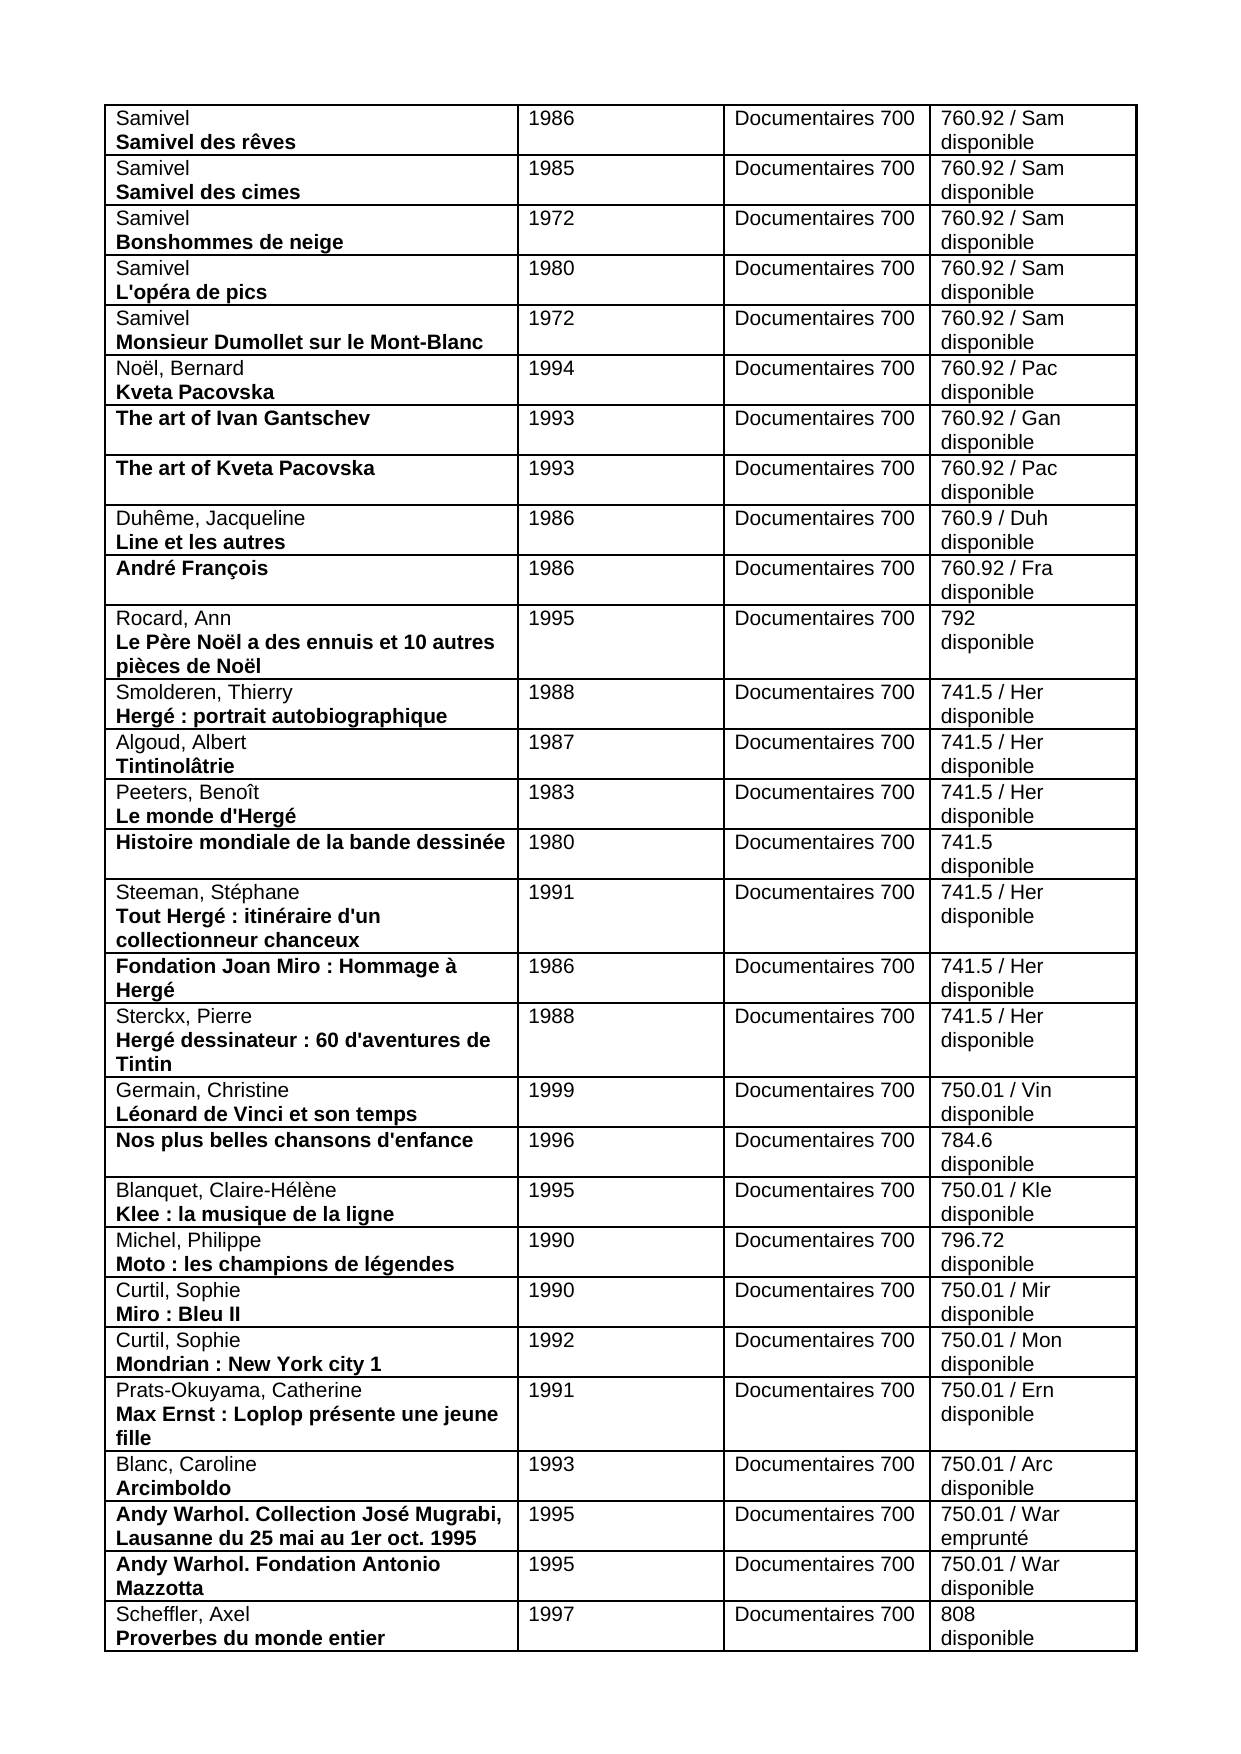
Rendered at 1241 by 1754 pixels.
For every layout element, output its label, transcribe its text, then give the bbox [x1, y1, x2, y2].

table_cell 1993 [519, 456, 723, 504]
table_cell Curtil, Sophie Mondrian : New York city 1 [106, 1328, 517, 1376]
table_cell 1988 [519, 1004, 723, 1076]
table_cell 750.01 / Kle disponible [931, 1178, 1135, 1226]
table_cell Curtil, Sophie Miro : Bleu II [106, 1278, 517, 1326]
table_cell Documentaires 700 [725, 106, 929, 154]
table_cell 741.5 / Her disponible [931, 680, 1135, 728]
table_cell 750.01 / Arc disponible [931, 1452, 1135, 1500]
table_cell Peeters, Benoît Le monde d'Hergé [106, 780, 517, 828]
table_cell Samivel L'opéra de pics [106, 256, 517, 304]
table_cell Documentaires 700 [725, 880, 929, 952]
table_cell Nos plus belles chansons d'enfance [106, 1128, 517, 1176]
table_cell 1980 [519, 256, 723, 304]
table_cell 760.92 / Sam disponible [931, 206, 1135, 254]
table_cell Smolderen, Thierry Hergé : portrait autobiographique [106, 680, 517, 728]
table_cell 760.92 / Sam disponible [931, 106, 1135, 154]
table_cell 760.92 / Fra disponible [931, 556, 1135, 604]
table_cell Documentaires 700 [725, 606, 929, 678]
table_cell Samivel Samivel des rêves [106, 106, 517, 154]
table_cell 1987 [519, 730, 723, 778]
table_cell 760.92 / Sam disponible [931, 156, 1135, 204]
table_cell Documentaires 700 [725, 356, 929, 404]
table_cell 1990 [519, 1228, 723, 1276]
table_cell Documentaires 700 [725, 556, 929, 604]
table_cell Documentaires 700 [725, 680, 929, 728]
table_cell 796.72 disponible [931, 1228, 1135, 1276]
table_cell 760.92 / Pac disponible [931, 356, 1135, 404]
table_cell 1986 [519, 556, 723, 604]
table_cell Documentaires 700 [725, 830, 929, 878]
table_cell Documentaires 700 [725, 1452, 929, 1500]
table_cell 1980 [519, 830, 723, 878]
table_cell 1991 [519, 1378, 723, 1450]
table_cell 1991 [519, 880, 723, 952]
table_cell 760.92 / Gan disponible [931, 406, 1135, 454]
table_cell 1986 [519, 106, 723, 154]
table_cell Documentaires 700 [725, 206, 929, 254]
table_cell Samivel Bonshommes de neige [106, 206, 517, 254]
table_cell Documentaires 700 [725, 1004, 929, 1076]
table_cell Samivel Monsieur Dumollet sur le Mont-Blanc [106, 306, 517, 354]
table_cell 1992 [519, 1328, 723, 1376]
table_cell 784.6 disponible [931, 1128, 1135, 1176]
table_cell Documentaires 700 [725, 1378, 929, 1450]
table_cell 1994 [519, 356, 723, 404]
table_cell Documentaires 700 [725, 1328, 929, 1376]
table_cell Documentaires 700 [725, 156, 929, 204]
table_cell 1995 [519, 1552, 723, 1600]
table_cell Documentaires 700 [725, 1278, 929, 1326]
table_cell The art of Ivan Gantschev [106, 406, 517, 454]
table_cell Scheffler, Axel Proverbes du monde entier [106, 1602, 517, 1650]
table_cell Blanc, Caroline Arcimboldo [106, 1452, 517, 1500]
table_cell 750.01 / Ern disponible [931, 1378, 1135, 1450]
table_cell 1990 [519, 1278, 723, 1326]
table_cell Documentaires 700 [725, 1128, 929, 1176]
table_cell 1999 [519, 1078, 723, 1126]
table_cell Michel, Philippe Moto : les champions de légendes [106, 1228, 517, 1276]
table_cell 1995 [519, 1502, 723, 1550]
table_cell 1988 [519, 680, 723, 728]
table_cell 792 disponible [931, 606, 1135, 678]
table_cell 1993 [519, 1452, 723, 1500]
table_cell Documentaires 700 [725, 306, 929, 354]
table_cell 741.5 / Her disponible [931, 780, 1135, 828]
table_cell 760.9 / Duh disponible [931, 506, 1135, 554]
table_cell Documentaires 700 [725, 1178, 929, 1226]
table_cell Documentaires 700 [725, 1228, 929, 1276]
table_cell 808 disponible [931, 1602, 1135, 1650]
table_cell 1986 [519, 954, 723, 1002]
table_cell 1993 [519, 406, 723, 454]
table_cell 741.5 / Her disponible [931, 730, 1135, 778]
table_cell 741.5 / Her disponible [931, 954, 1135, 1002]
table_cell André François [106, 556, 517, 604]
table_cell 1997 [519, 1602, 723, 1650]
table_cell Andy Warhol. Collection José Mugrabi, Lausanne du 25 mai au 1er oct. 1995 [106, 1502, 517, 1550]
table_cell Rocard, Ann Le Père Noël a des ennuis et 10 autres pièces de Noël [106, 606, 517, 678]
table_cell Samivel Samivel des cimes [106, 156, 517, 204]
table_cell Histoire mondiale de la bande dessinée [106, 830, 517, 878]
table_cell Sterckx, Pierre Hergé dessinateur : 60 d'aventures de Tintin [106, 1004, 517, 1076]
table_cell Documentaires 700 [725, 506, 929, 554]
table_cell 741.5 / Her disponible [931, 880, 1135, 952]
table_cell 750.01 / Mon disponible [931, 1328, 1135, 1376]
table_cell Documentaires 700 [725, 256, 929, 304]
table_cell Documentaires 700 [725, 780, 929, 828]
table_cell 1995 [519, 606, 723, 678]
table_cell 741.5 disponible [931, 830, 1135, 878]
table_cell 741.5 / Her disponible [931, 1004, 1135, 1076]
table_cell 750.01 / Vin disponible [931, 1078, 1135, 1126]
table_cell Documentaires 700 [725, 954, 929, 1002]
table_cell Algoud, Albert Tintinolâtrie [106, 730, 517, 778]
table_cell Andy Warhol. Fondation Antonio Mazzotta [106, 1552, 517, 1600]
table_cell 1985 [519, 156, 723, 204]
table_cell 760.92 / Sam disponible [931, 306, 1135, 354]
table_cell 760.92 / Sam disponible [931, 256, 1135, 304]
table_cell The art of Kveta Pacovska [106, 456, 517, 504]
table_cell Prats-Okuyama, Catherine Max Ernst : Loplop présente une jeune fille [106, 1378, 517, 1450]
table_cell 750.01 / Mir disponible [931, 1278, 1135, 1326]
table_cell Blanquet, Claire-Hélène Klee : la musique de la ligne [106, 1178, 517, 1226]
table_cell 750.01 / War disponible [931, 1552, 1135, 1600]
table_cell 1983 [519, 780, 723, 828]
table_cell Documentaires 700 [725, 1502, 929, 1550]
table_cell Documentaires 700 [725, 1602, 929, 1650]
table_cell Documentaires 700 [725, 730, 929, 778]
table_cell 1995 [519, 1178, 723, 1226]
table_cell Duhême, Jacqueline Line et les autres [106, 506, 517, 554]
table_cell Documentaires 700 [725, 406, 929, 454]
table_cell 1972 [519, 306, 723, 354]
table_cell 760.92 / Pac disponible [931, 456, 1135, 504]
table_cell 1972 [519, 206, 723, 254]
table_cell 750.01 / War emprunté [931, 1502, 1135, 1550]
table_cell Documentaires 700 [725, 456, 929, 504]
table_cell Documentaires 700 [725, 1552, 929, 1600]
table_cell Noël, Bernard Kveta Pacovska [106, 356, 517, 404]
table_cell Germain, Christine Léonard de Vinci et son temps [106, 1078, 517, 1126]
table_cell Steeman, Stéphane Tout Hergé : itinéraire d'un collectionneur chanceux [106, 880, 517, 952]
table_cell 1996 [519, 1128, 723, 1176]
table_cell Documentaires 700 [725, 1078, 929, 1126]
table_cell Fondation Joan Miro : Hommage à Hergé [106, 954, 517, 1002]
table_cell 1986 [519, 506, 723, 554]
